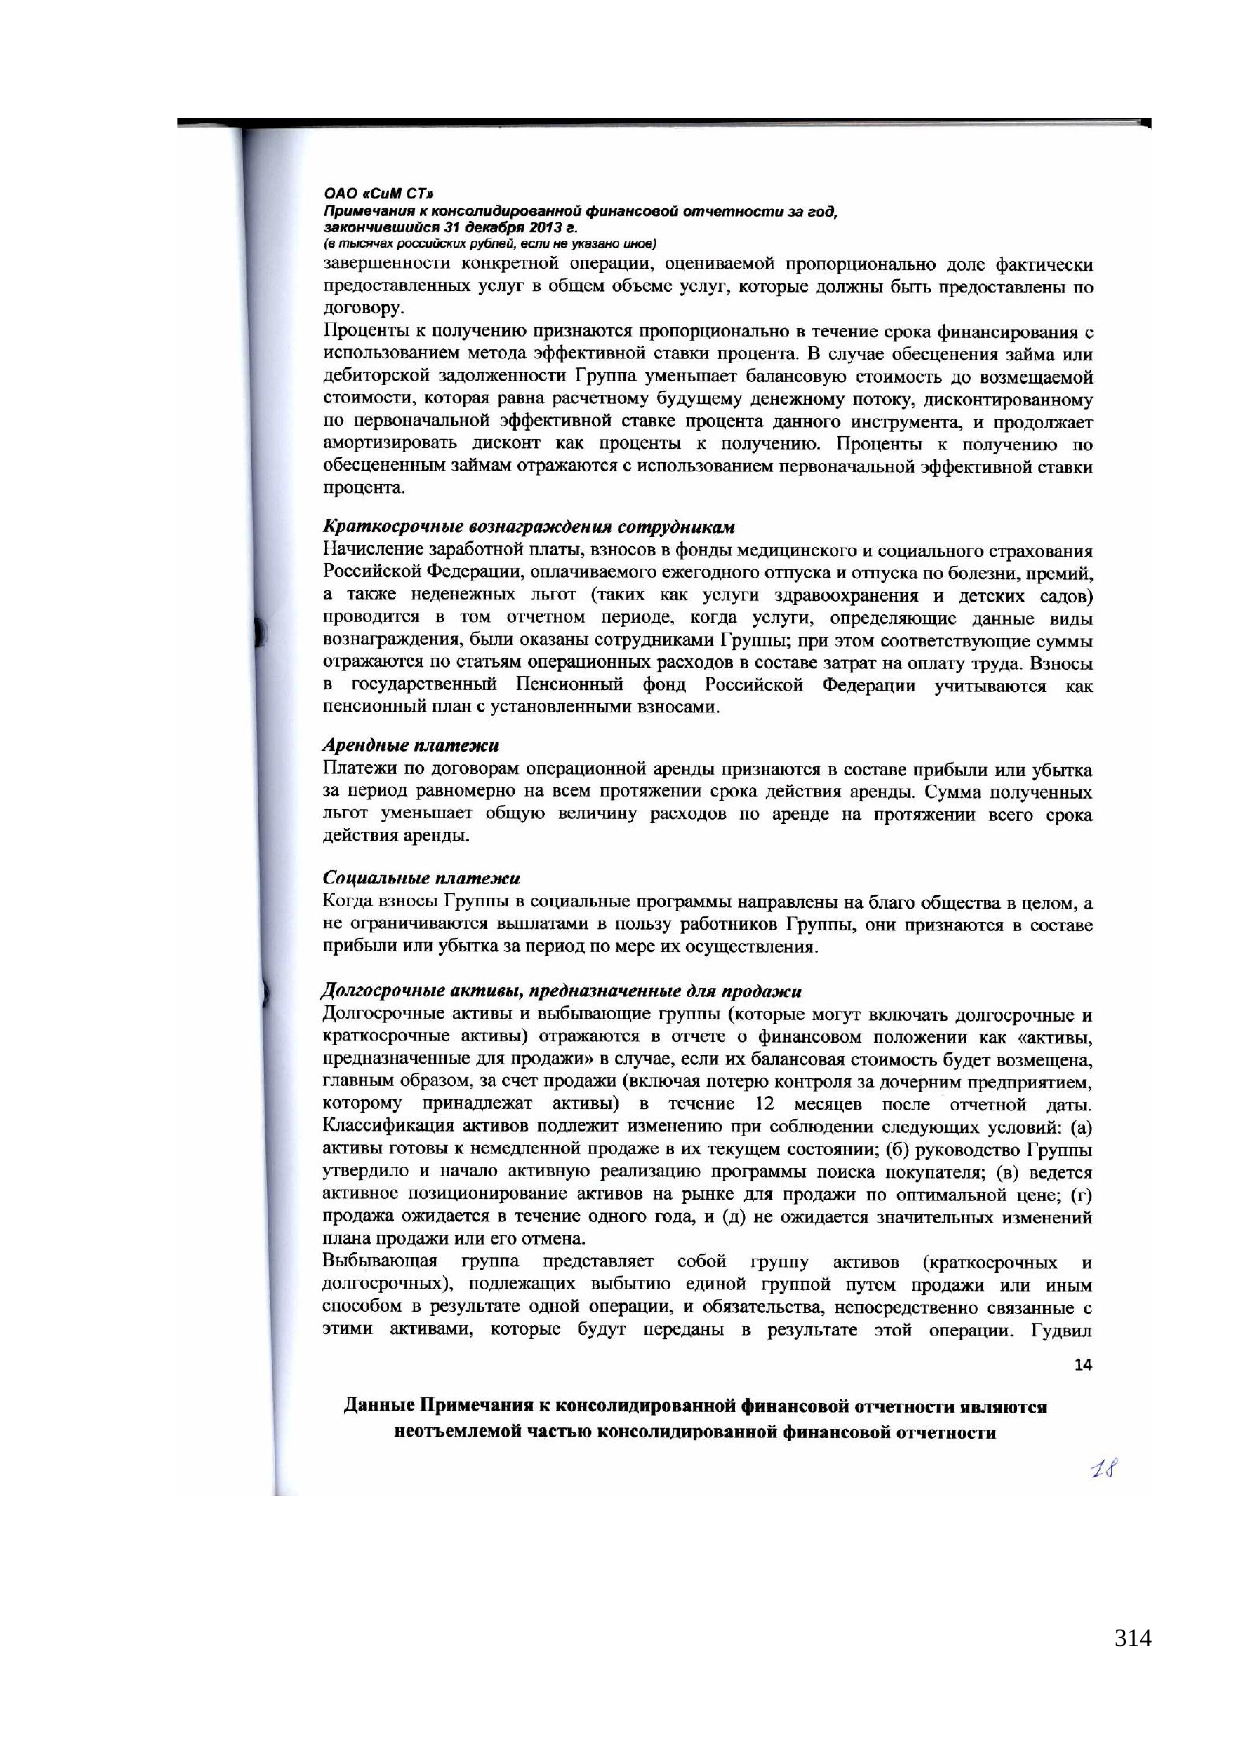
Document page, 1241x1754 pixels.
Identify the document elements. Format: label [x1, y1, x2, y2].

picture [177, 118, 1152, 1496]
